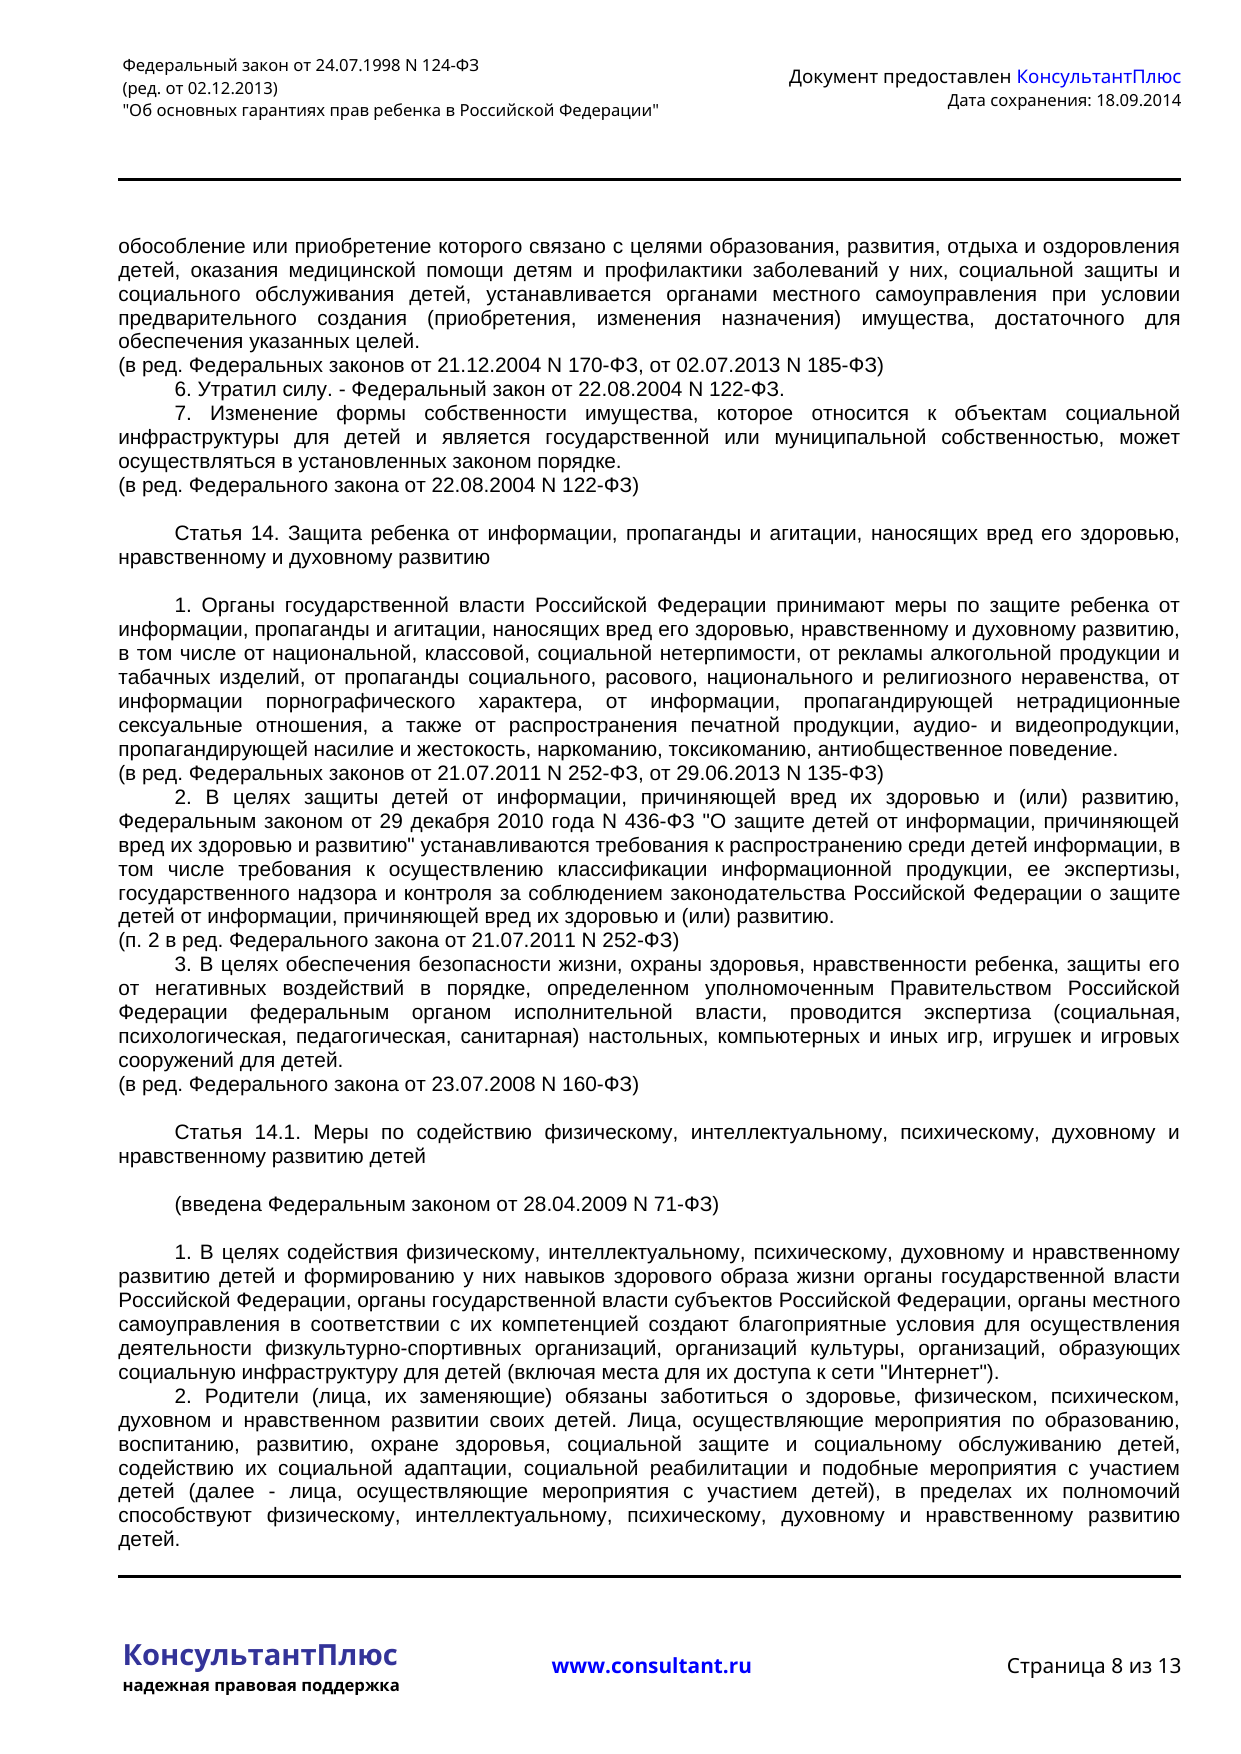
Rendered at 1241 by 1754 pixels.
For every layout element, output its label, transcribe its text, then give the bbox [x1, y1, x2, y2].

text 2. В целях защиты детей от информации, причиняющей вред их здоровью и (или) развитию, Федеральным законом от 29 декабря 2010 года N 436-ФЗ "О защите детей от информации, причиняющей вред их здоровью и развитию" устанавливаются требования к распространению среди детей информации, в том числе требования к осуществлению классификации информационной продукции, ее экспертизы, государственного надзора и контроля за соблюдением законодательства Российской Федерации о защите детей от информации, причиняющей вред их здоровью и (или) развитию. [118, 784, 1181, 928]
text (в ред. Федерального закона от 22.08.2004 N 122-ФЗ) [118, 473, 1181, 497]
text (п. 2 в ред. Федерального закона от 21.07.2011 N 252-ФЗ) [118, 928, 1181, 952]
text Статья 14. Защита ребенка от информации, пропаганды и агитации, наносящих вред его здоровью, нравственному и духовному развитию [118, 521, 1181, 569]
text 1. В целях содействия физическому, интеллектуальному, психическому, духовному и нравственному развитию детей и формированию у них навыков здорового образа жизни органы государственной власти Российской Федерации, органы государственной власти субъектов Российской Федерации, органы местного самоуправления в соответствии с их компетенцией создают благоприятные условия для осуществления деятельности физкультурно-спортивных организаций, организаций культуры, организаций, образующих социальную инфраструктуру для детей (включая места для их доступа к сети "Интернет"). [118, 1240, 1181, 1383]
text 6. Утратил силу. - Федеральный закон от 22.08.2004 N 122-ФЗ. [118, 377, 1181, 401]
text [118, 233, 1181, 353]
text 2. Родители (лица, их заменяющие) обязаны заботиться о здоровье, физическом, психическом, духовном и нравственном развитии своих детей. Лица, осуществляющие мероприятия по образованию, воспитанию, развитию, охране здоровья, социальной защите и социальному обслуживанию детей, содействию их социальной адаптации, социальной реабилитации и подобные мероприятия с участием детей (далее - лица, осуществляющие мероприятия с участием детей), в пределах их полномочий способствуют физическому, интеллектуальному, психическому, духовному и нравственному развитию детей. [118, 1383, 1181, 1551]
text (в ред. Федеральных законов от 21.07.2011 N 252-ФЗ, от 29.06.2013 N 135-ФЗ) [118, 761, 1181, 784]
text (в ред. Федерального закона от 23.07.2008 N 160-ФЗ) [118, 1072, 1181, 1096]
text 3. В целях обеспечения безопасности жизни, охраны здоровья, нравственности ребенка, защиты его от негативных воздействий в порядке, определенном уполномоченным Правительством Российской Федерации федеральным органом исполнительной власти, проводится экспертиза (социальная, психологическая, педагогическая, санитарная) настольных, компьютерных и иных игр, игрушек и игровых сооружений для детей. [118, 952, 1181, 1072]
text 1. Органы государственной власти Российской Федерации принимают меры по защите ребенка от информации, пропаганды и агитации, наносящих вред его здоровью, нравственному и духовному развитию, в том числе от национальной, классовой, социальной нетерпимости, от рекламы алкогольной продукции и табачных изделий, от пропаганды социального, расового, национального и религиозного неравенства, от информации порнографического характера, от информации, пропагандирующей нетрадиционные сексуальные отношения, а также от распространения печатной продукции, аудио- и видеопродукции, пропагандирующей насилие и жестокость, наркоманию, токсикоманию, антиобщественное поведение. [118, 593, 1181, 761]
text 7. Изменение формы собственности имущества, которое относится к объектам социальной инфраструктуры для детей и является государственной или муниципальной собственностью, может осуществляться в установленных законом порядке. [118, 401, 1181, 473]
text (в ред. Федеральных законов от 21.12.2004 N 170-ФЗ, от 02.07.2013 N 185-ФЗ) [118, 353, 1181, 377]
text Статья 14.1. Меры по содействию физическому, интеллектуальному, психическому, духовному и нравственному развитию детей [118, 1120, 1181, 1168]
text (введена Федеральным законом от 28.04.2009 N 71-ФЗ) [118, 1192, 1181, 1216]
